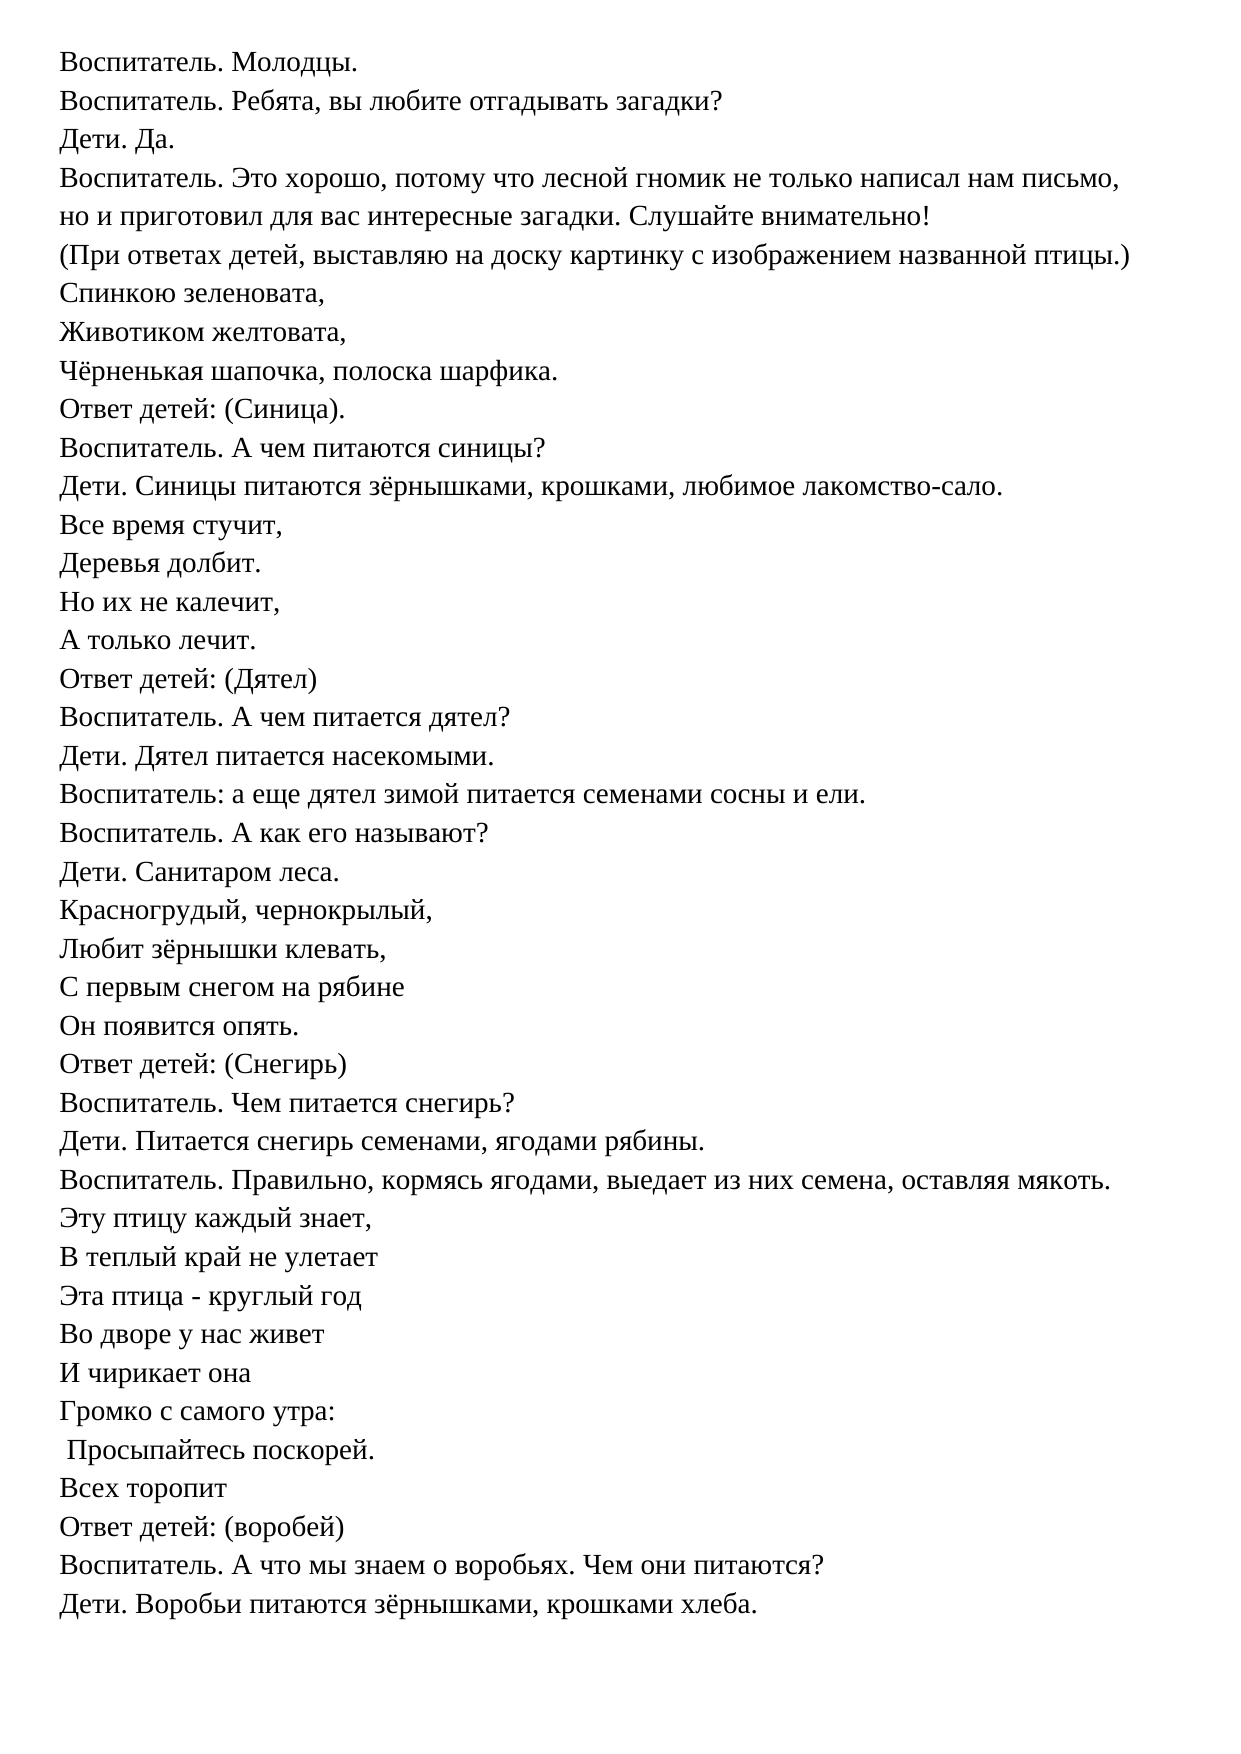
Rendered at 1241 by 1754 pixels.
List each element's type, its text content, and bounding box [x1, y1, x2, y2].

text Дети. Синицы питаются зёрнышками, крошками, любимое лакомство-сало. [59, 468, 1152, 502]
text А только лечит. [59, 622, 1152, 656]
text Любит зёрнышки клевать, [59, 931, 1152, 964]
text В теплый край не улетает [59, 1239, 1152, 1273]
text И чирикает она [59, 1355, 1152, 1388]
text Воспитатель. Это хорошо, потому что лесной гномик не только написал нам письмо, но и приготовил для вас интересные загадки. Слушайте внимательно! [59, 160, 1152, 232]
text Все время стучит, [59, 507, 1152, 540]
text Красногрудый, чернокрылый, [59, 892, 1152, 926]
text С первым снегом на рябине [59, 969, 1152, 1003]
text Ответ детей: (Дятел) [59, 661, 1152, 694]
text Воспитатель. А как его называют? [59, 815, 1152, 849]
text Дети. Воробьи питаются зёрнышками, крошками хлеба. [59, 1586, 1152, 1619]
text Воспитатель: а еще дятел зимой питается семенами сосны и ели. [59, 777, 1152, 810]
text Воспитатель. Правильно, кормясь ягодами, выедает из них семена, оставляя мякоть. [59, 1162, 1152, 1196]
text Воспитатель. А чем питается дятел? [59, 699, 1152, 733]
text Дети. Дятел питается насекомыми. [59, 738, 1152, 772]
text Но их не калечит, [59, 584, 1152, 617]
text Дети. Да. [59, 121, 1152, 155]
text Воспитатель. Ребята, вы любите отгадывать загадки? [59, 83, 1152, 116]
text Ответ детей: (воробей) [59, 1509, 1152, 1542]
text Во дворе у нас живет [59, 1316, 1152, 1350]
text Животиком желтовата, [59, 314, 1152, 348]
text (При ответах детей, выставляю на доску картинку с изображением названной птицы.) [59, 237, 1152, 271]
text Эта птица - круглый год [59, 1278, 1152, 1311]
text Спинкою зеленовата, [59, 276, 1152, 309]
text Просыпайтесь поскорей. [59, 1432, 1152, 1465]
text Воспитатель. А что мы знаем о воробьях. Чем они питаются? [59, 1547, 1152, 1581]
text Ответ детей: (Снегирь) [59, 1046, 1152, 1080]
text Воспитатель. Молодцы. [59, 44, 1152, 78]
text Дети. Санитаром леса. [59, 854, 1152, 887]
text Воспитатель. Чем питается снегирь? [59, 1085, 1152, 1118]
text Дети. Питается снегирь семенами, ягодами рябины. [59, 1123, 1152, 1157]
text Чёрненькая шапочка, полоска шарфика. [59, 353, 1152, 386]
text Всех торопит [59, 1470, 1152, 1504]
text Он появится опять. [59, 1008, 1152, 1041]
text Громко с самого утра: [59, 1393, 1152, 1427]
text Ответ детей: (Синица). [59, 391, 1152, 425]
text Эту птицу каждый знает, [59, 1201, 1152, 1234]
text Воспитатель. А чем питаются синицы? [59, 430, 1152, 463]
text Деревья долбит. [59, 545, 1152, 579]
